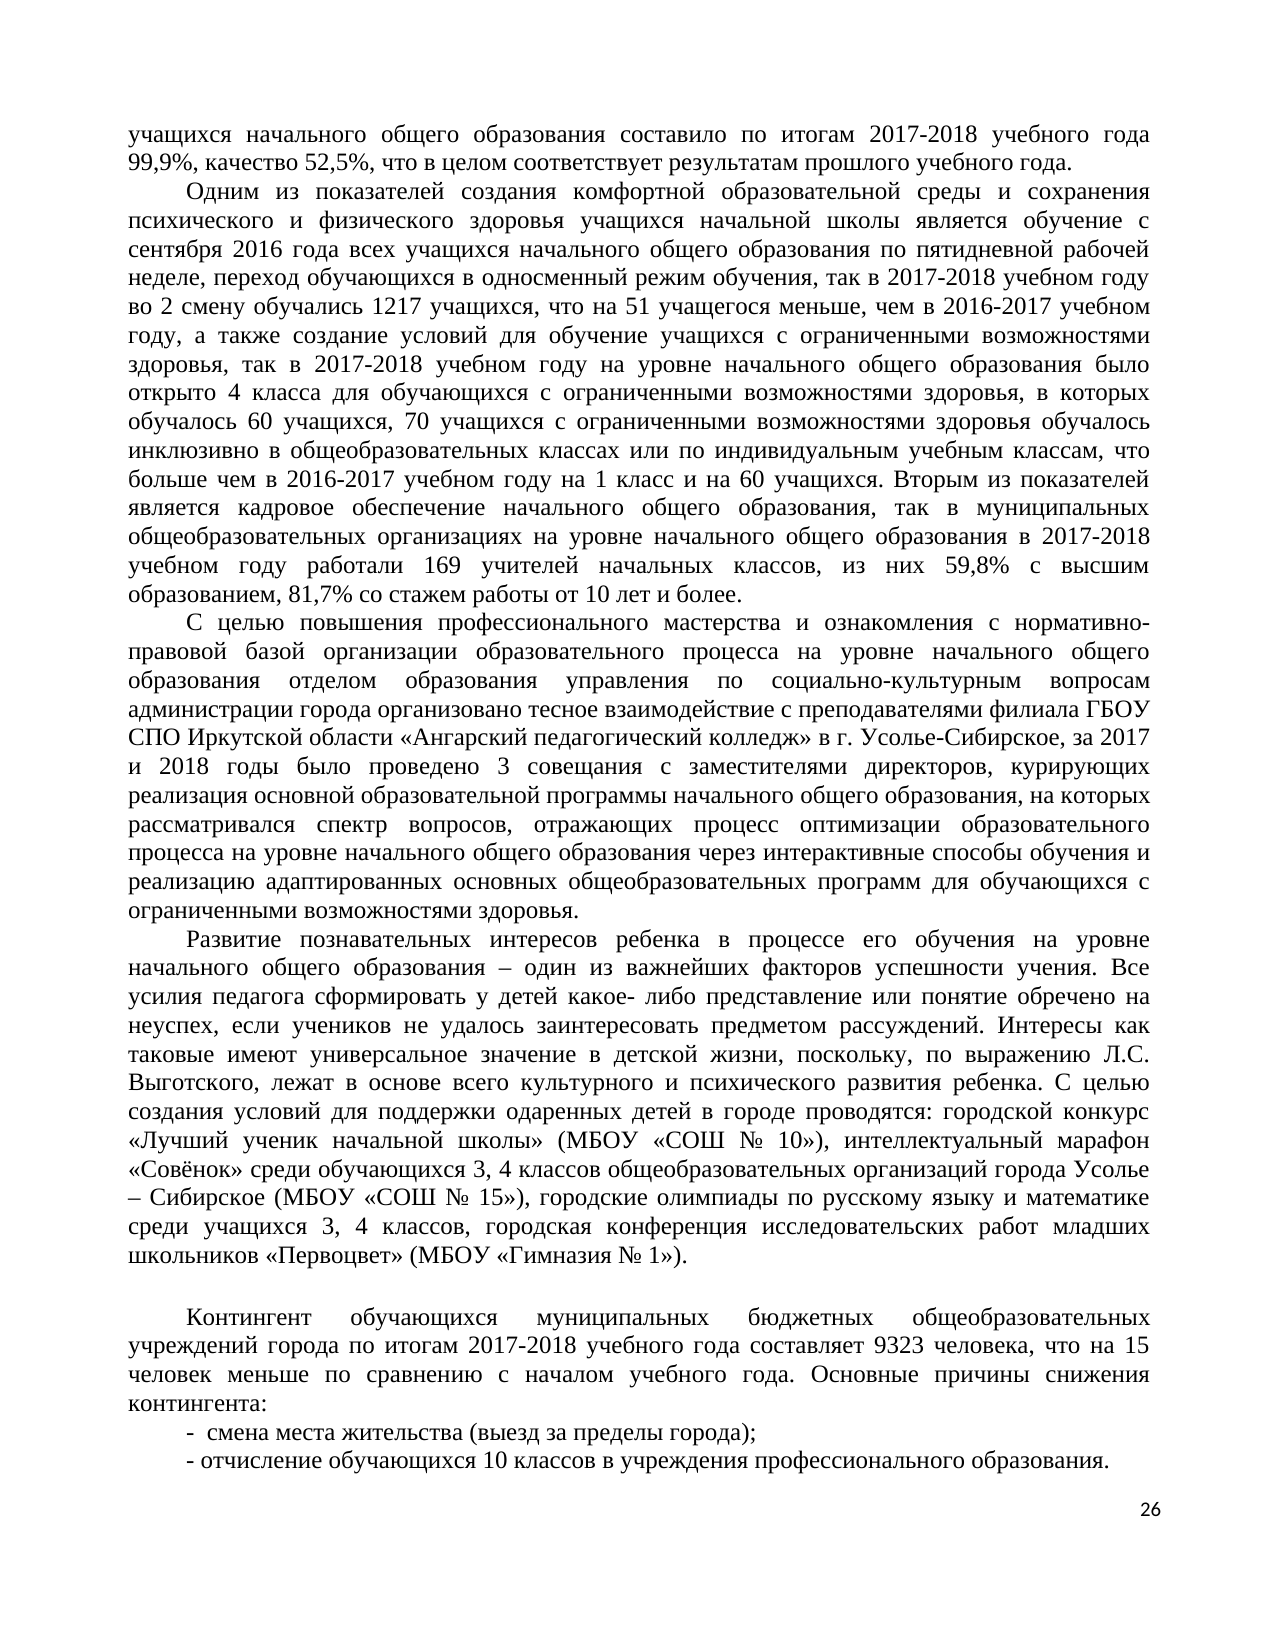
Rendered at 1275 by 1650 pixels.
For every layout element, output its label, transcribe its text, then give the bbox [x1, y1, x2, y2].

text - смена места жительства (выезд за пределы города); [128, 1417, 1151, 1446]
text - отчисление обучающихся 10 классов в учреждения профессионального образования. [128, 1446, 1151, 1474]
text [128, 119, 1151, 176]
text С целью повышения профессионального мастерства и ознакомления с нормативно-правовой базой организации образовательного процесса на уровне начального общего образования отделом образования управления по социально-культурным вопросам администрации города организовано тесное взаимодействие с преподавателями филиала ГБОУ СПО Иркутской области «Ангарский педагогический колледж» в г. Усолье-Сибирское, за 2017 и 2018 годы было проведено 3 совещания с заместителями директоров, курирующих реализация основной образовательной программы начального общего образования, на которых рассматривался спектр вопросов, отражающих процесс оптимизации образовательного процесса на уровне начального общего образования через интерактивные способы обучения и реализацию адаптированных основных общеобразовательных программ для обучающихся с ограниченными возможностями здоровья. [128, 607, 1151, 924]
text Одним из показателей создания комфортной образовательной среды и сохранения психического и физического здоровья учащихся начальной школы является обучение с сентября 2016 года всех учащихся начального общего образования по пятидневной рабочей неделе, переход обучающихся в односменный режим обучения, так в 2017-2018 учебном году во 2 смену обучались 1217 учащихся, что на 51 учащегося меньше, чем в 2016-2017 учебном году, а также создание условий для обучение учащихся с ограниченными возможностями здоровья, так в 2017-2018 учебном году на уровне начального общего образования было открыто 4 класса для обучающихся с ограниченными возможностями здоровья, в которых обучалось 60 учащихся, 70 учащихся с ограниченными возможностями здоровья обучалось инклюзивно в общеобразовательных классах или по индивидуальным учебным классам, что больше чем в 2016-2017 учебном году на 1 класс и на 60 учащихся. Вторым из показателей является кадровое обеспечение начального общего образования, так в муниципальных общеобразовательных организациях на уровне начального общего образования в 2017-2018 учебном году работали 169 учителей начальных классов, из них 59,8% с высшим образованием, 81,7% со стажем работы от 10 лет и более. [128, 176, 1151, 607]
text Контингент обучающихся муниципальных бюджетных общеобразовательных учреждений города по итогам 2017-2018 учебного года составляет 9323 человека, что на 15 человек меньше по сравнению с началом учебного года. Основные причины снижения контингента: [128, 1302, 1151, 1417]
text Развитие познавательных интересов ребенка в процессе его обучения на уровне начального общего образования – один из важнейших факторов успешности учения. Все усилия педагога сформировать у детей какое- либо представление или понятие обречено на неуспех, если учеников не удалось заинтересовать предметом рассуждений. Интересы как таковые имеют универсальное значение в детской жизни, поскольку, по выражению Л.С. Выготского, лежат в основе всего культурного и психического развития ребенка. С целью создания условий для поддержки одаренных детей в городе проводятся: городской конкурс «Лучший ученик начальной школы» (МБОУ «СОШ № 10»), интеллектуальный марафон «Совёнок» среди обучающихся 3, 4 классов общеобразовательных организаций города Усолье – Сибирское (МБОУ «СОШ № 15»), городские олимпиады по русскому языку и математике среди учащихся 3, 4 классов, городская конференция исследовательских работ младших школьников «Первоцвет» (МБОУ «Гимназия № 1»). [128, 924, 1151, 1269]
